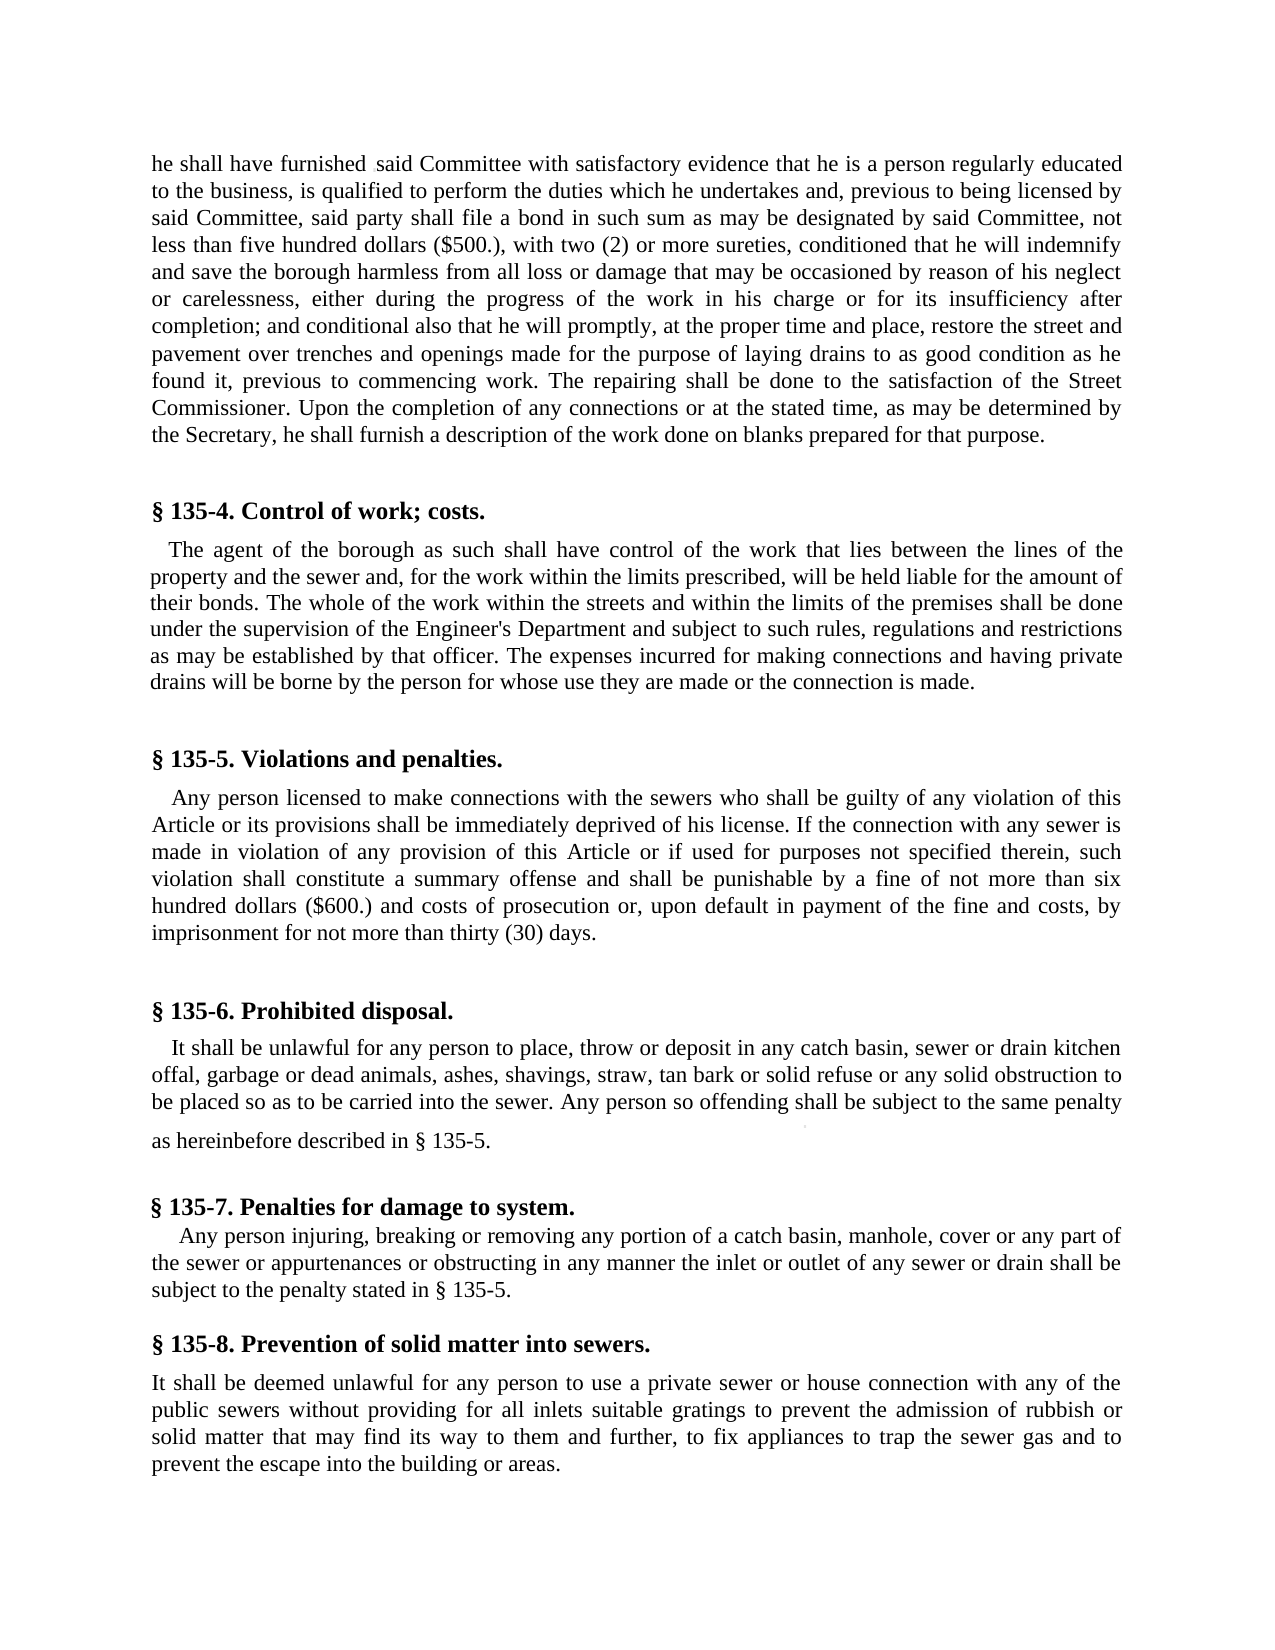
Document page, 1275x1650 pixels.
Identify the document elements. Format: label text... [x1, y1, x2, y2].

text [151, 150, 1123, 447]
text It shall be deemed unlawful for any person to use a private sewer or house connection with any of the public sewers without providing for all inlets suitable gratings to prevent the admission of rubbish or solid matter that may find its way to them and further, to fix appliances to trap the sewer gas and to prevent the escape into the building or areas. [151, 1369, 1123, 1477]
text § 135-6. Prohibited disposal. [151, 996, 1123, 1025]
text § 135-8. Prevention of solid matter into sewers. [151, 1331, 1123, 1358]
text § 135-7. Penalties for damage to system. [150, 1192, 1123, 1221]
text The agent of the borough as such shall have control of the work that lies between the lines of the property and the sewer and, for the work within the limits prescribed, will be held liable for the amount of their bonds. The whole of the work within the streets and within the limits of the premises shall be done under the supervision of the Engineer's Department and subject to such rules, regulations and restrictions as may be established by that officer. The expenses incurred for making connections and having private drains will be borne by the person for whose use they are made or the connection is made. [150, 536, 1125, 694]
text It shall be unlawful for any person to place, throw or deposit in any catch basin, sewer or drain kitchen offal, garbage or dead animals, ashes, shavings, straw, tan bark or solid refuse or any solid obstruction to be placed so as to be carried into the sewer. Any person so offending shall be subject to the same penalty as hereinbefore described in § 135-5. [151, 1034, 1123, 1154]
text § 135-4. Control of work; costs. [151, 498, 1123, 525]
text Any person licensed to make connections with the sewers who shall be guilty of any violation of this Article or its provisions shall be immediately deprived of his license. If the connection with any sewer is made in violation of any provision of this Article or if used for purposes not specified therein, such violation shall constitute a summary offense and shall be punishable by a fine of not more than six hundred dollars ($600.) and costs of prosecution or, upon default in payment of the fine and costs, by imprisonment for not more than thirty (30) days. [151, 784, 1123, 945]
text § 135-5. Violations and penalties. [151, 744, 1123, 773]
text Any person injuring, breaking or removing any portion of a catch basin, manhole, cover or any part of the sewer or appurtenances or obstructing in any manner the inlet or outlet of any sewer or drain shall be subject to the penalty stated in § 135-5. [151, 1222, 1123, 1302]
